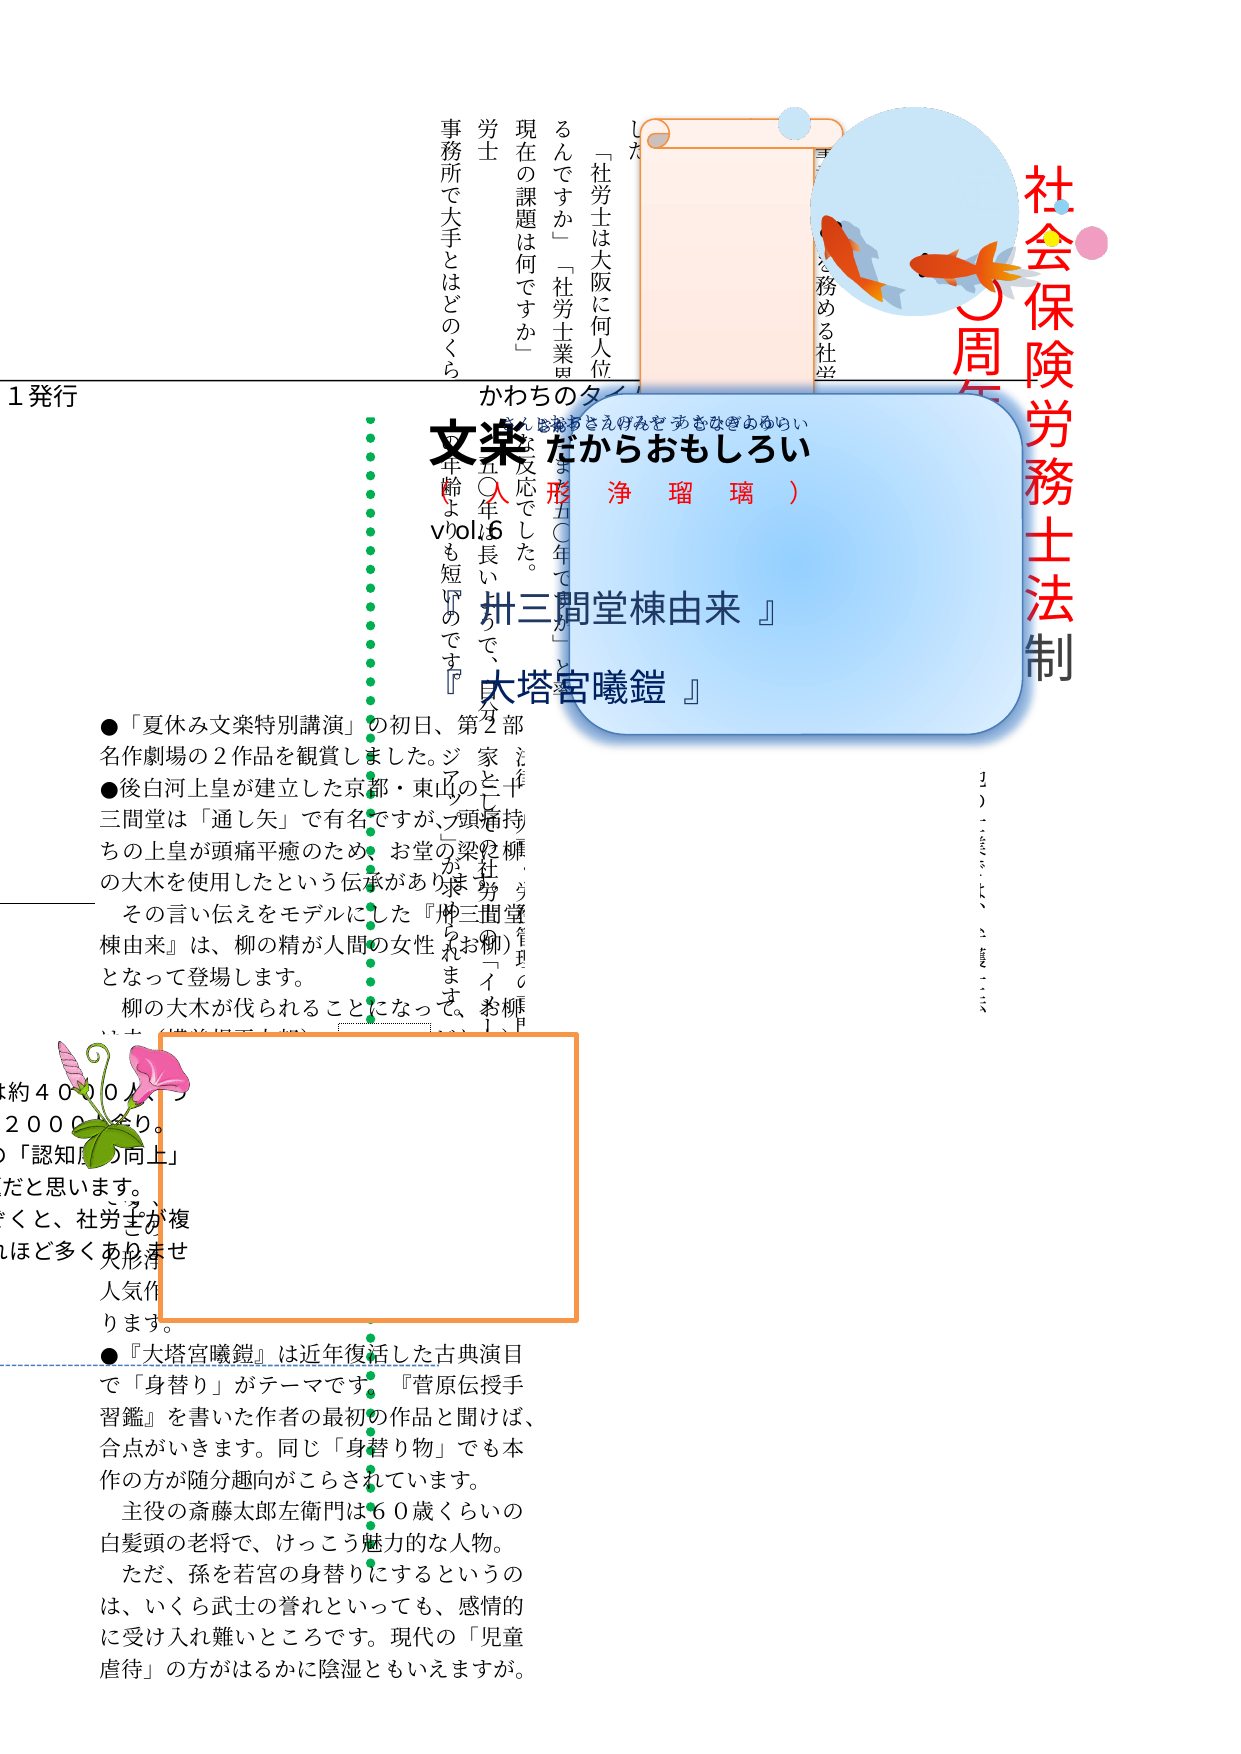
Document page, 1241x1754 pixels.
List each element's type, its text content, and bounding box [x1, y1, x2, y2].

picture [778, 107, 1108, 316]
text 「社会保険労務士法は今年で五〇周年を迎えました」と伝えると、やや驚いた様子で、「まだ五〇年ですか」と率直な反応でした。 [508, 432, 556, 724]
text 五〇年は長いようで、自分の年齢よりも短いのです。 [433, 432, 508, 724]
text 事務所で大手とはどのくらい [433, 118, 470, 378]
text るんですか」「社労士業界の現在の課題は何ですか」「社労士 [470, 118, 583, 378]
picture [58, 1041, 190, 1169]
text 「ブラック社労士」ではなく、労働・社会保険に関する法律、人事・労務管理の専門家としての社労士の「イメージアップ」が求められます。 [433, 746, 524, 1032]
text 「社労士は大阪に何人位い [583, 118, 620, 378]
